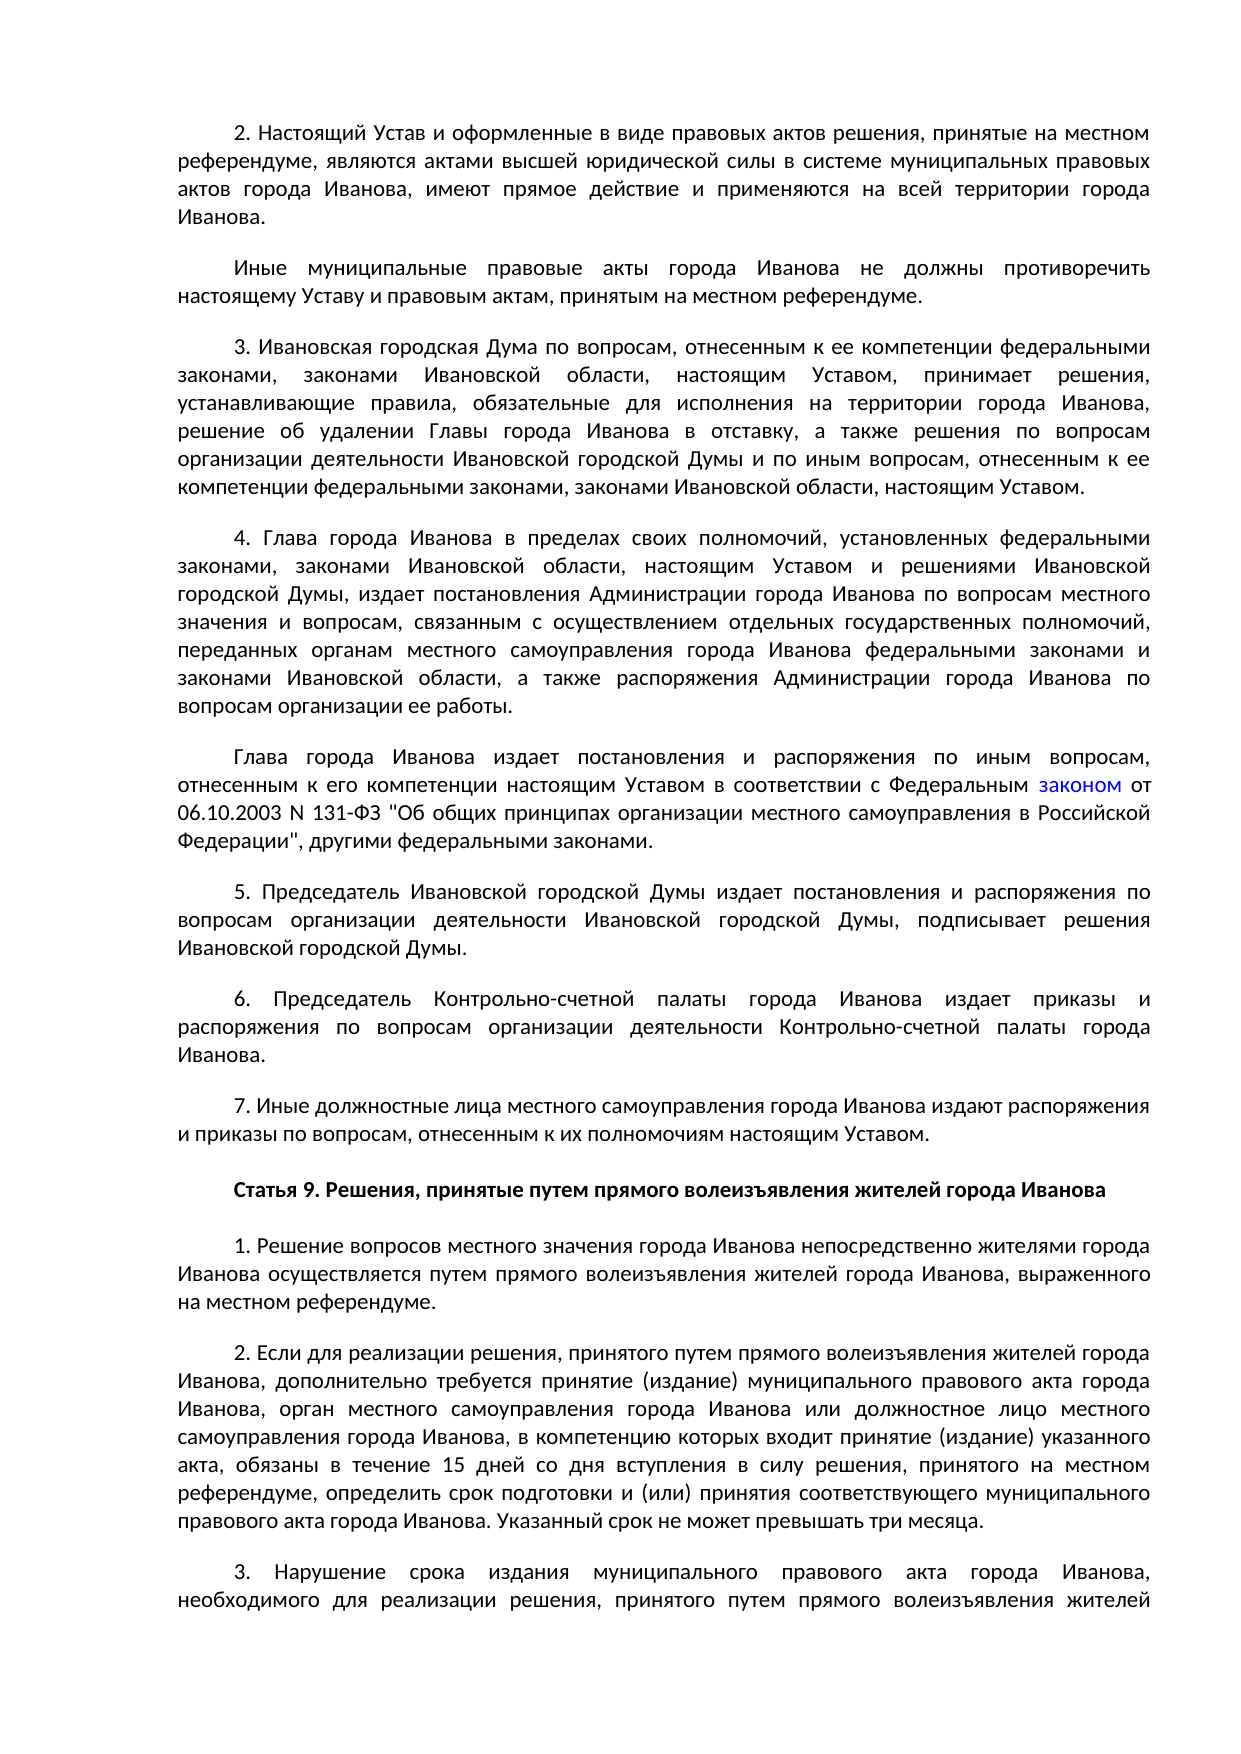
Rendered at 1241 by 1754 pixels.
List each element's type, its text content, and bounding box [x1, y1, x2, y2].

text 5. Председатель Ивановской городской Думы издает постановления и распоряжения по вопросам организации деятельности Ивановской городской Думы, подписывает решения Ивановской городской Думы. [177, 877, 1152, 961]
text 6. Председатель Контрольно-счетной палаты города Иванова издает приказы и распоряжения по вопросам организации деятельности Контрольно-счетной палаты города Иванова. [177, 984, 1152, 1068]
text 4. Глава города Иванова в пределах своих полномочий, установленных федеральными законами, законами Ивановской области, настоящим Уставом и решениями Ивановской городской Думы, издает постановления Администрации города Иванова по вопросам местного значения и вопросам, связанным с осуществлением отдельных государственных полномочий, переданных органам местного самоуправления города Иванова федеральными законами и законами Ивановской области, а также распоряжения Администрации города Иванова по вопросам организации ее работы. [177, 523, 1152, 719]
text 2. Настоящий Устав и оформленные в виде правовых актов решения, принятые на местном референдуме, являются актами высшей юридической силы в системе муниципальных правовых актов города Иванова, имеют прямое действие и применяются на всей территории города Иванова. [177, 118, 1152, 230]
text Глава города Иванова издает постановления и распоряжения по иным вопросам, отнесенным к его компетенции настоящим Уставом в соответствии с Федеральным законом от 06.10.2003 N 131-ФЗ "Об общих принципах организации местного самоуправления в Российской Федерации", другими федеральными законами. [177, 742, 1152, 854]
title Статья 9. Решения, принятые путем прямого волеизъявления жителей города Иванова [177, 1175, 1152, 1203]
text 3. Ивановская городская Дума по вопросам, отнесенным к ее компетенции федеральными законами, законами Ивановской области, настоящим Уставом, принимает решения, устанавливающие правила, обязательные для исполнения на территории города Иванова, решение об удалении Главы города Иванова в отставку, а также решения по вопросам организации деятельности Ивановской городской Думы и по иным вопросам, отнесенным к ее компетенции федеральными законами, законами Ивановской области, настоящим Уставом. [177, 332, 1152, 500]
text 2. Если для реализации решения, принятого путем прямого волеизъявления жителей города Иванова, дополнительно требуется принятие (издание) муниципального правового акта города Иванова, орган местного самоуправления города Иванова или должностное лицо местного самоуправления города Иванова, в компетенцию которых входит принятие (издание) указанного акта, обязаны в течение 15 дней со дня вступления в силу решения, принятого на местном референдуме, определить срок подготовки и (или) принятия соответствующего муниципального правового акта города Иванова. Указанный срок не может превышать три месяца. [177, 1338, 1152, 1534]
text Иные муниципальные правовые акты города Иванова не должны противоречить настоящему Уставу и правовым актам, принятым на местном референдуме. [177, 253, 1152, 309]
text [177, 1557, 1152, 1613]
text 1. Решение вопросов местного значения города Иванова непосредственно жителями города Иванова осуществляется путем прямого волеизъявления жителей города Иванова, выраженного на местном референдуме. [177, 1231, 1152, 1315]
text 7. Иные должностные лица местного самоуправления города Иванова издают распоряжения и приказы по вопросам, отнесенным к их полномочиям настоящим Уставом. [177, 1091, 1152, 1147]
